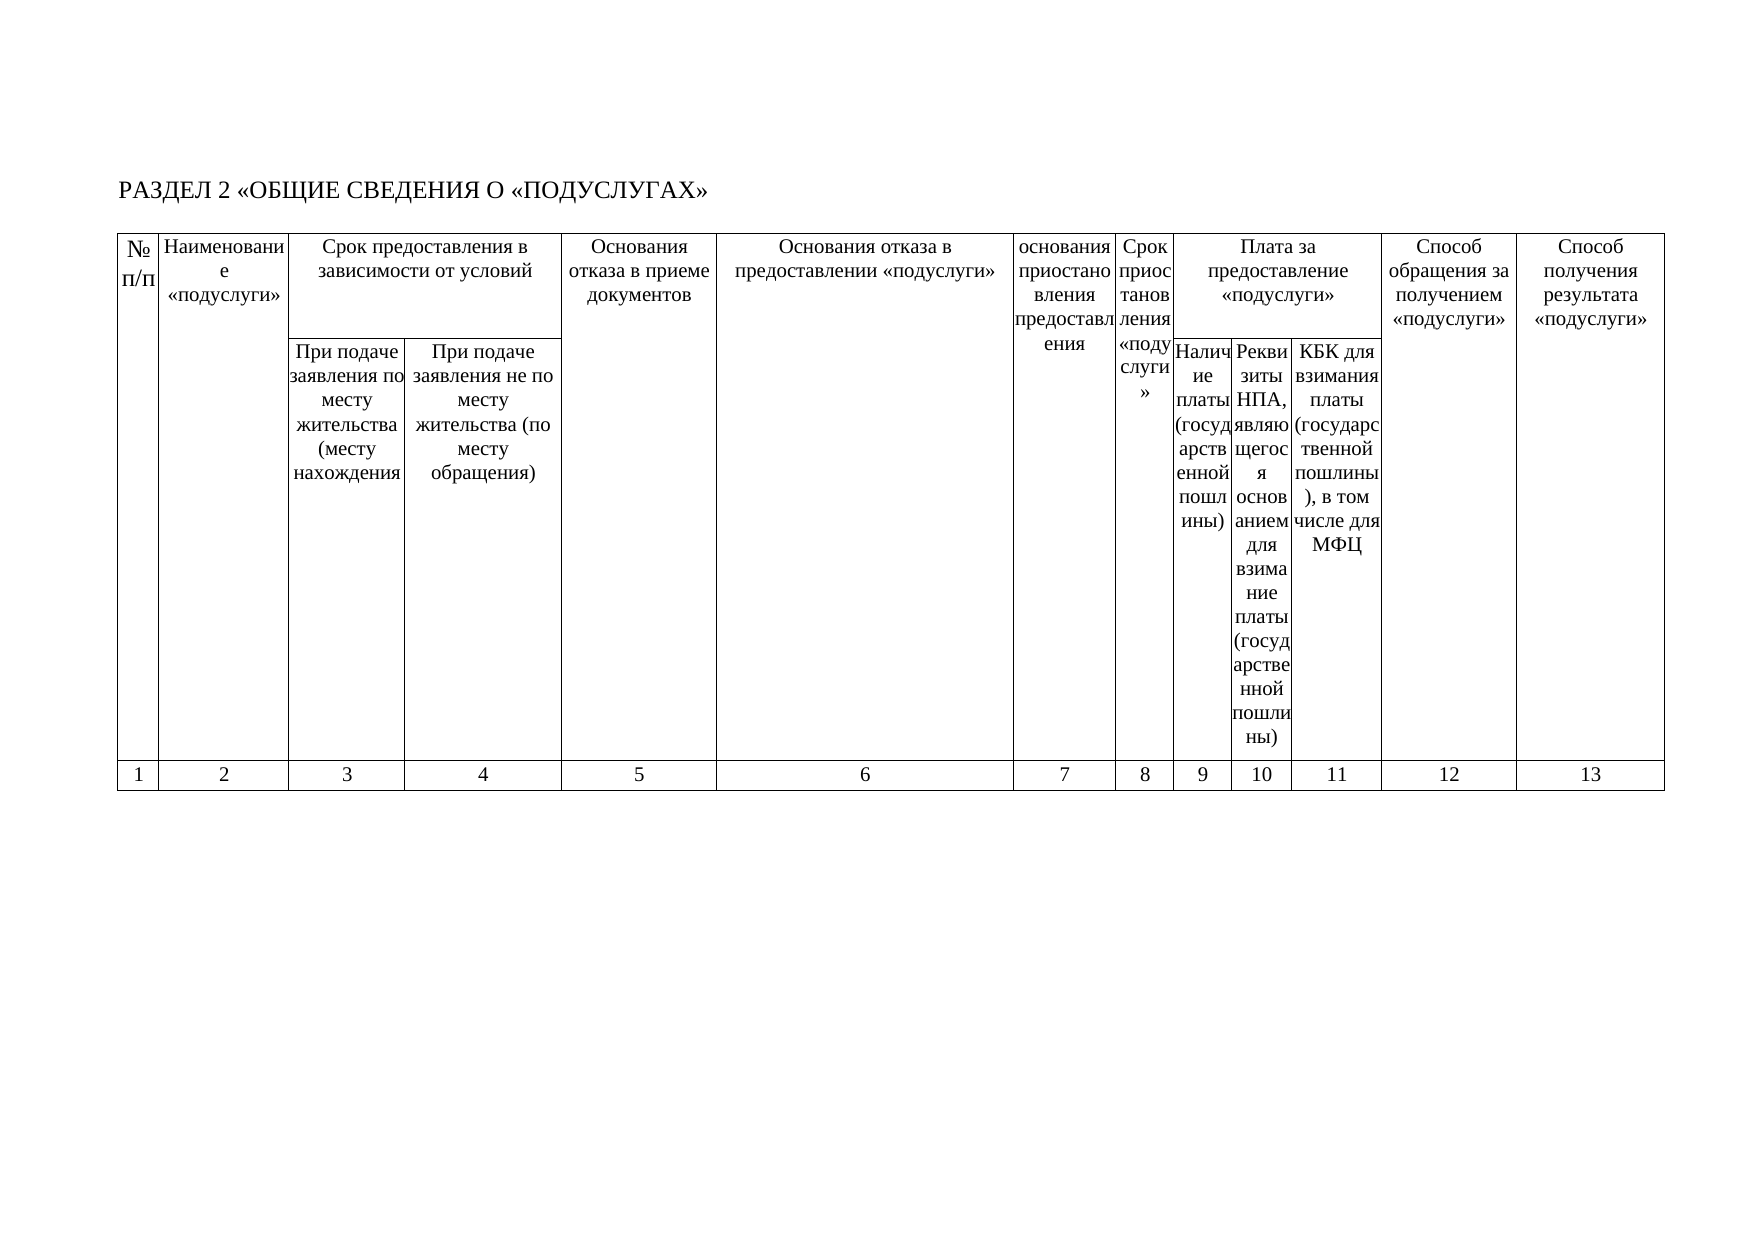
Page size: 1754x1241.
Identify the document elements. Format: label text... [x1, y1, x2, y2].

table_cell 7 [1014, 761, 1115, 790]
table_cell 10 [1232, 761, 1291, 790]
table_cell 6 [717, 761, 1013, 790]
table_header основания приостановления предоставления [1014, 234, 1115, 760]
text РАЗДЕЛ 2 «ОБЩИЕ СВЕДЕНИЯ О «ПОДУСЛУГАХ» [118, 176, 1665, 204]
table_cell 8 [1116, 761, 1173, 790]
table_header Срок приостановления «подуслуги» [1116, 234, 1173, 760]
table_cell КБК для взимания платы (государственной пошлины), в том числе для МФЦ [1292, 339, 1381, 760]
table_header Основания отказа в приеме документов [562, 234, 716, 760]
table_header Плата за предоставление «подуслуги» [1174, 234, 1381, 338]
table_cell 9 [1174, 761, 1231, 790]
table_cell 2 [159, 761, 288, 790]
table_cell 13 [1517, 761, 1664, 790]
table_cell Реквизиты НПА, являющегося основанием для взимание платы (государственной пошлины) [1232, 339, 1291, 760]
table_cell При подаче заявления не по месту жительства (по месту обращения) [405, 339, 561, 760]
table_header Основания отказа в предоставлении «подуслуги» [717, 234, 1013, 760]
table_cell 11 [1292, 761, 1381, 790]
table_cell 1 [118, 761, 158, 790]
table_header № п/п [118, 234, 158, 760]
table_cell Наличие платы (государственной пошлины) [1174, 339, 1231, 760]
table_header Срок предоставления в зависимости от условий [289, 234, 561, 338]
table_header Наименование «подуслуги» [159, 234, 288, 760]
table_cell 5 [562, 761, 716, 790]
table_header Способ получения результата «подуслуги» [1517, 234, 1664, 760]
table_header Способ обращения за получением «подуслуги» [1382, 234, 1516, 760]
table_cell 3 [289, 761, 404, 790]
table_cell При подаче заявления по месту жительства (месту нахождения [289, 339, 404, 760]
table_cell 4 [405, 761, 561, 790]
table_cell 12 [1382, 761, 1516, 790]
